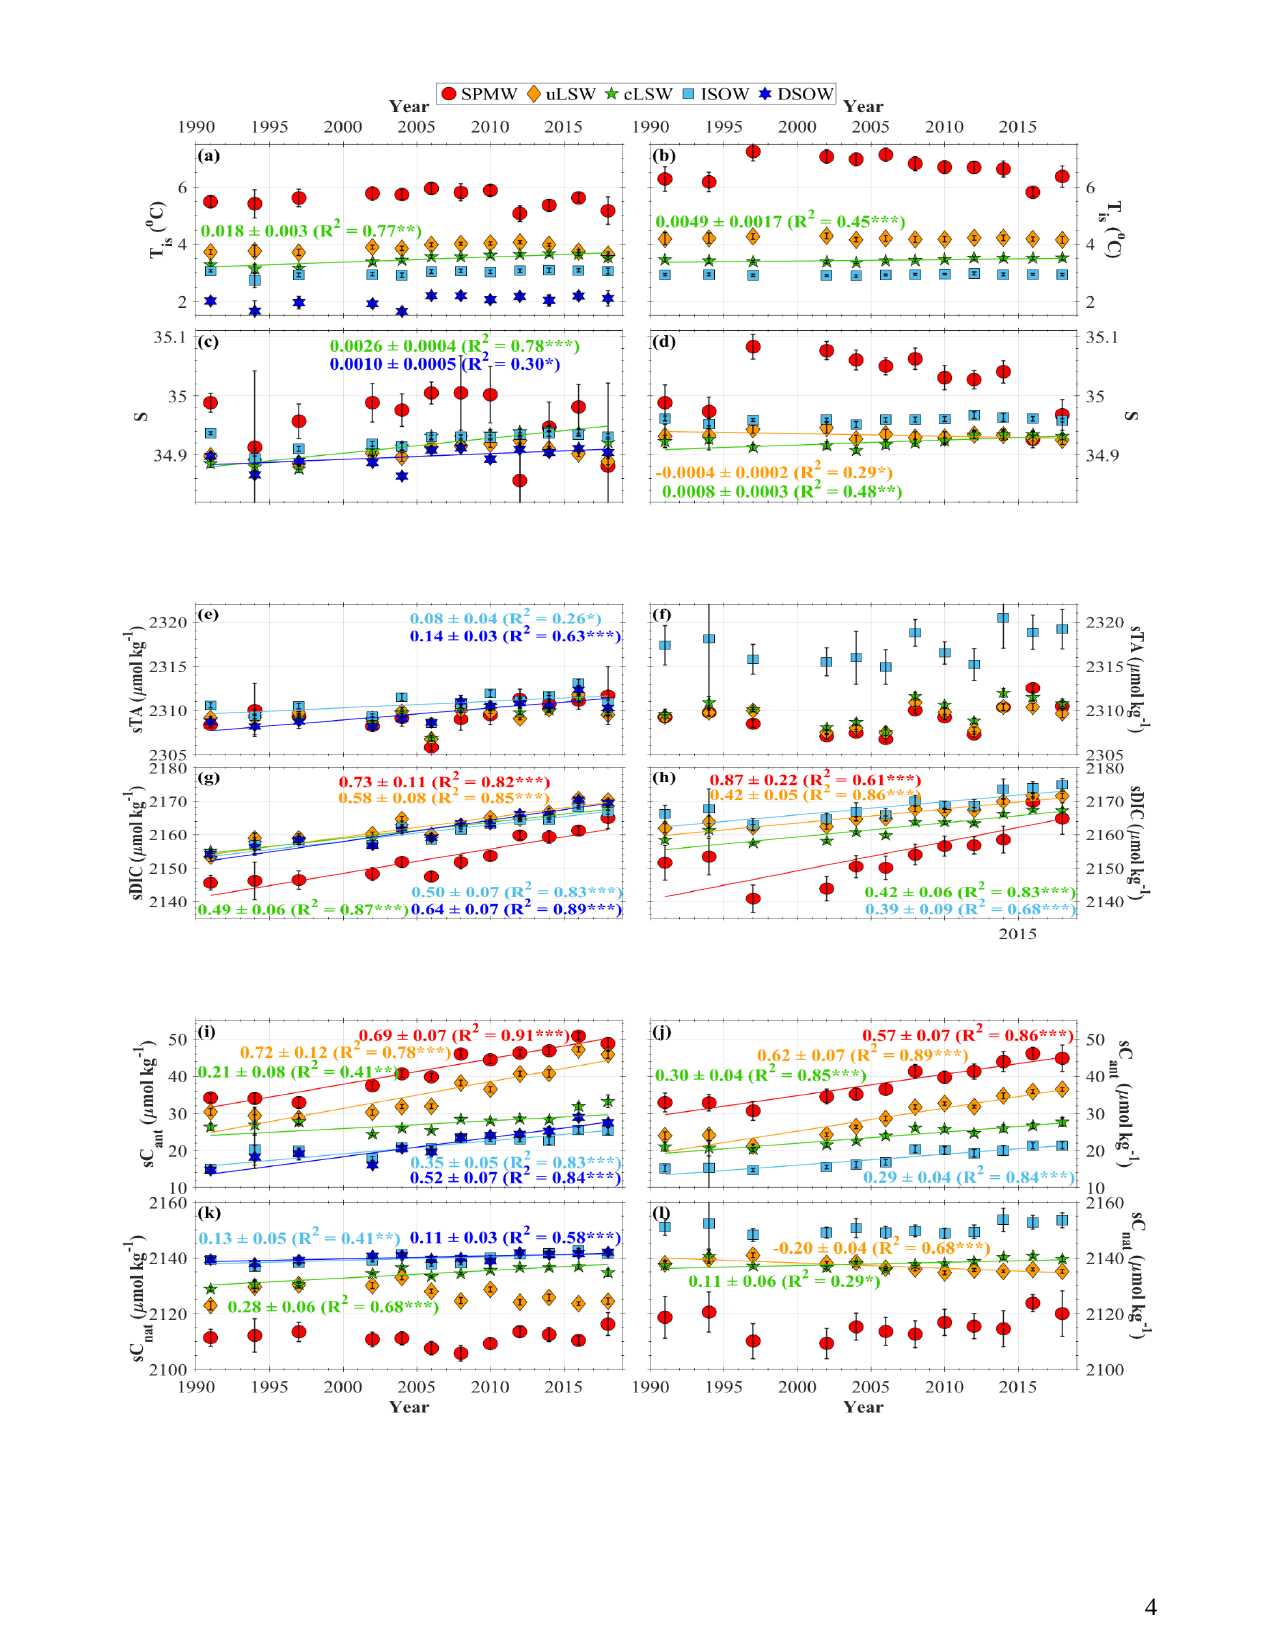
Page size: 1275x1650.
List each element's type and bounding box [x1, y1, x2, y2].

picture [122, 82, 1153, 1417]
